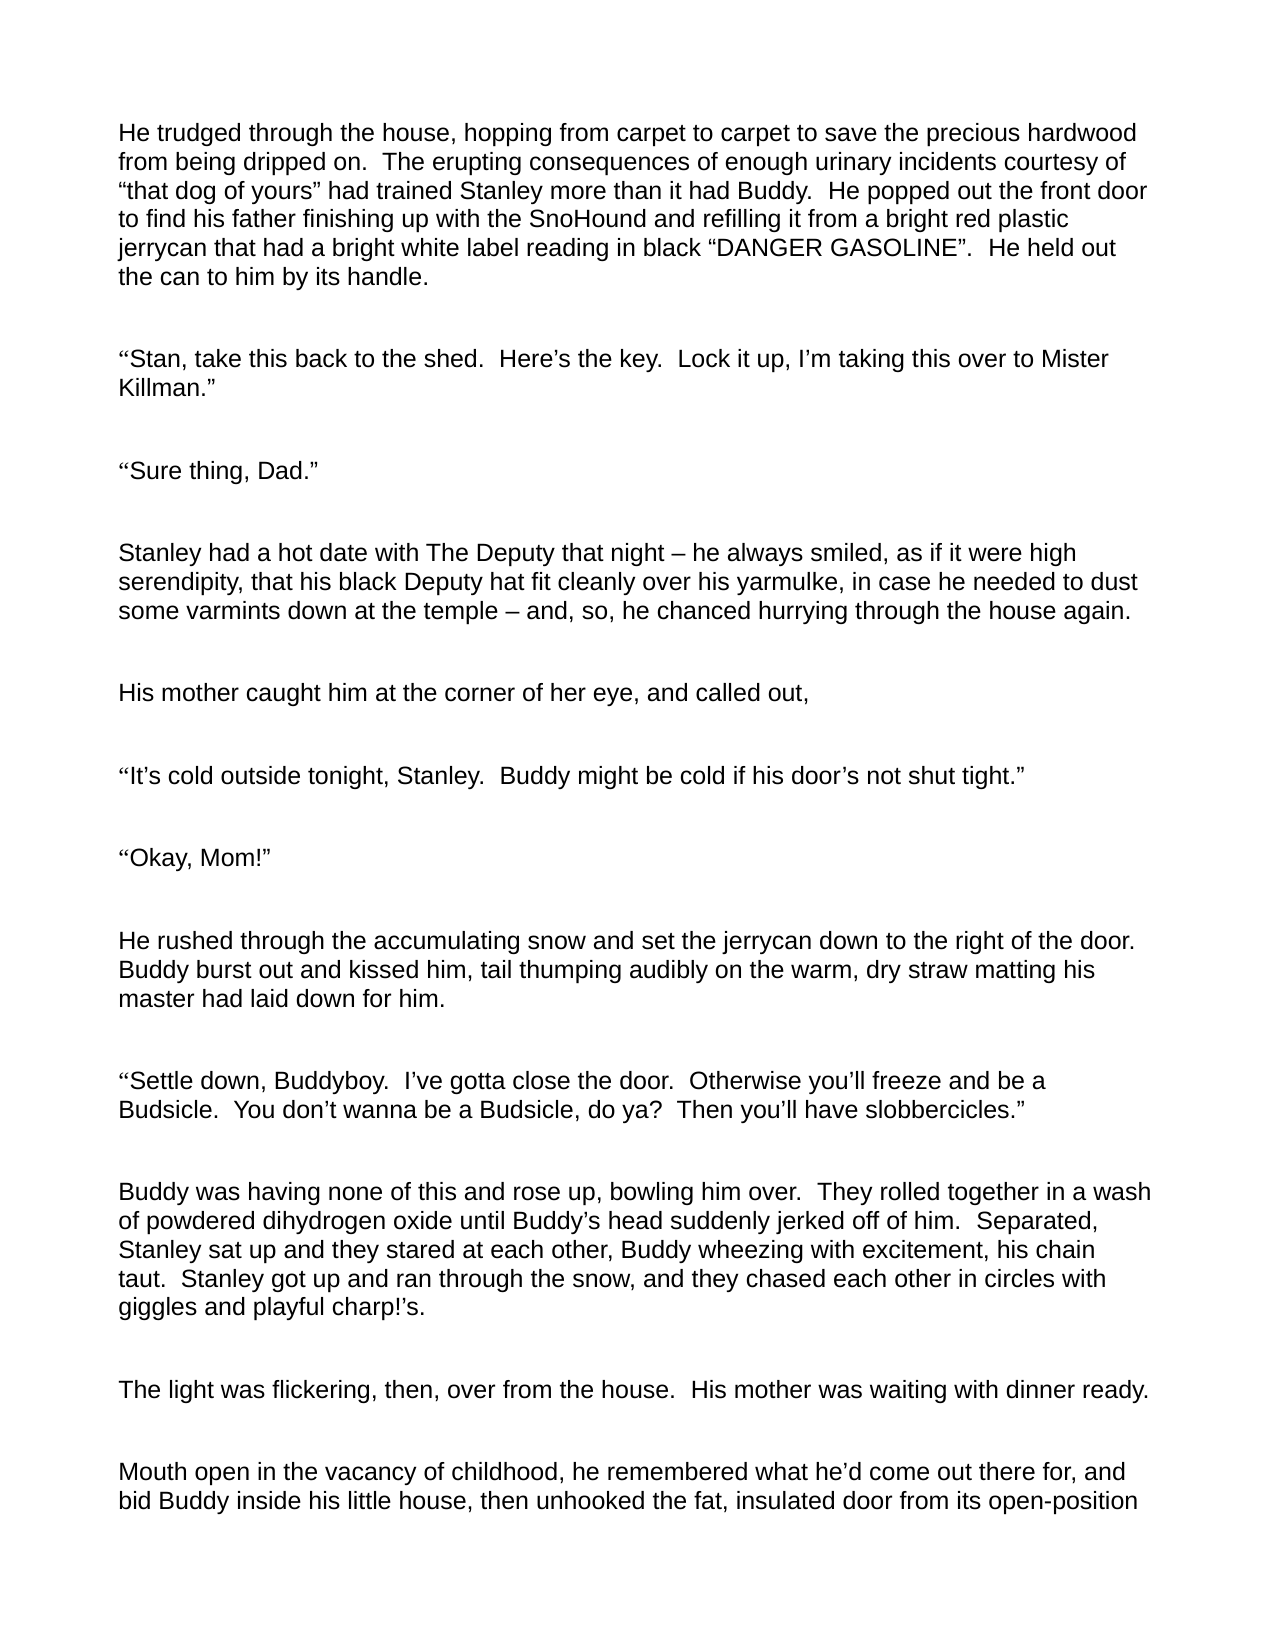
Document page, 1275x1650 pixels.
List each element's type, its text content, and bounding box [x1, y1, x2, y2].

text “Settle down, Buddyboy. I’ve gotta close the door. Otherwise you’ll freeze and be a Budsicle. You don’t wanna be a Budsicle, do ya? Then you’ll have slobbercicles.” [118, 1066, 1157, 1124]
text He rushed through the accumulating snow and set the jerrycan down to the right of the door. Buddy burst out and kissed him, tail thumping audibly on the warm, dry straw matting his master had laid down for him. [118, 926, 1157, 1012]
text His mother caught him at the corner of her eye, and called out, [118, 678, 1157, 707]
text Buddy was having none of this and rose up, bowling him over. They rolled together in a wash of powdered dihydrogen oxide until Buddy’s head suddenly jerked off of him. Separated, Stanley sat up and they stared at each other, Buddy wheezing with excitement, his chain taut. Stanley got up and ran through the snow, and they chased each other in circles with giggles and playful charp!’s. [118, 1177, 1157, 1321]
text Stanley had a hot date with The Deputy that night – he always smiled, as if it were high serendipity, that his black Deputy hat fit cleanly over his yarmulke, in case he needed to dust some varmints down at the temple – and, so, he chanced hurrying through the house again. [118, 538, 1157, 624]
text The light was flickering, then, over from the house. His mother was waiting with dinner ready. [118, 1375, 1157, 1404]
text He trudged through the house, hopping from carpet to carpet to save the precious hardwood from being dripped on. The erupting consequences of enough urinary incidents courtesy of “that dog of yours” had trained Stanley more than it had Buddy. He popped out the front door to find his father finishing up with the SnoHound and refilling it from a bright red plastic jerrycan that had a bright white label reading in black “DANGER GASOLINE”. He held out the can to him by its handle. [118, 118, 1157, 291]
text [118, 1457, 1157, 1515]
text “Okay, Mom!” [118, 843, 1157, 872]
text “Sure thing, Dad.” [118, 456, 1157, 484]
text “Stan, take this back to the shed. Here’s the key. Lock it up, I’m taking this over to Mister Killman.” [118, 344, 1157, 402]
text “It’s cold outside tonight, Stanley. Buddy might be cold if his door’s not shut tight.” [118, 761, 1157, 790]
